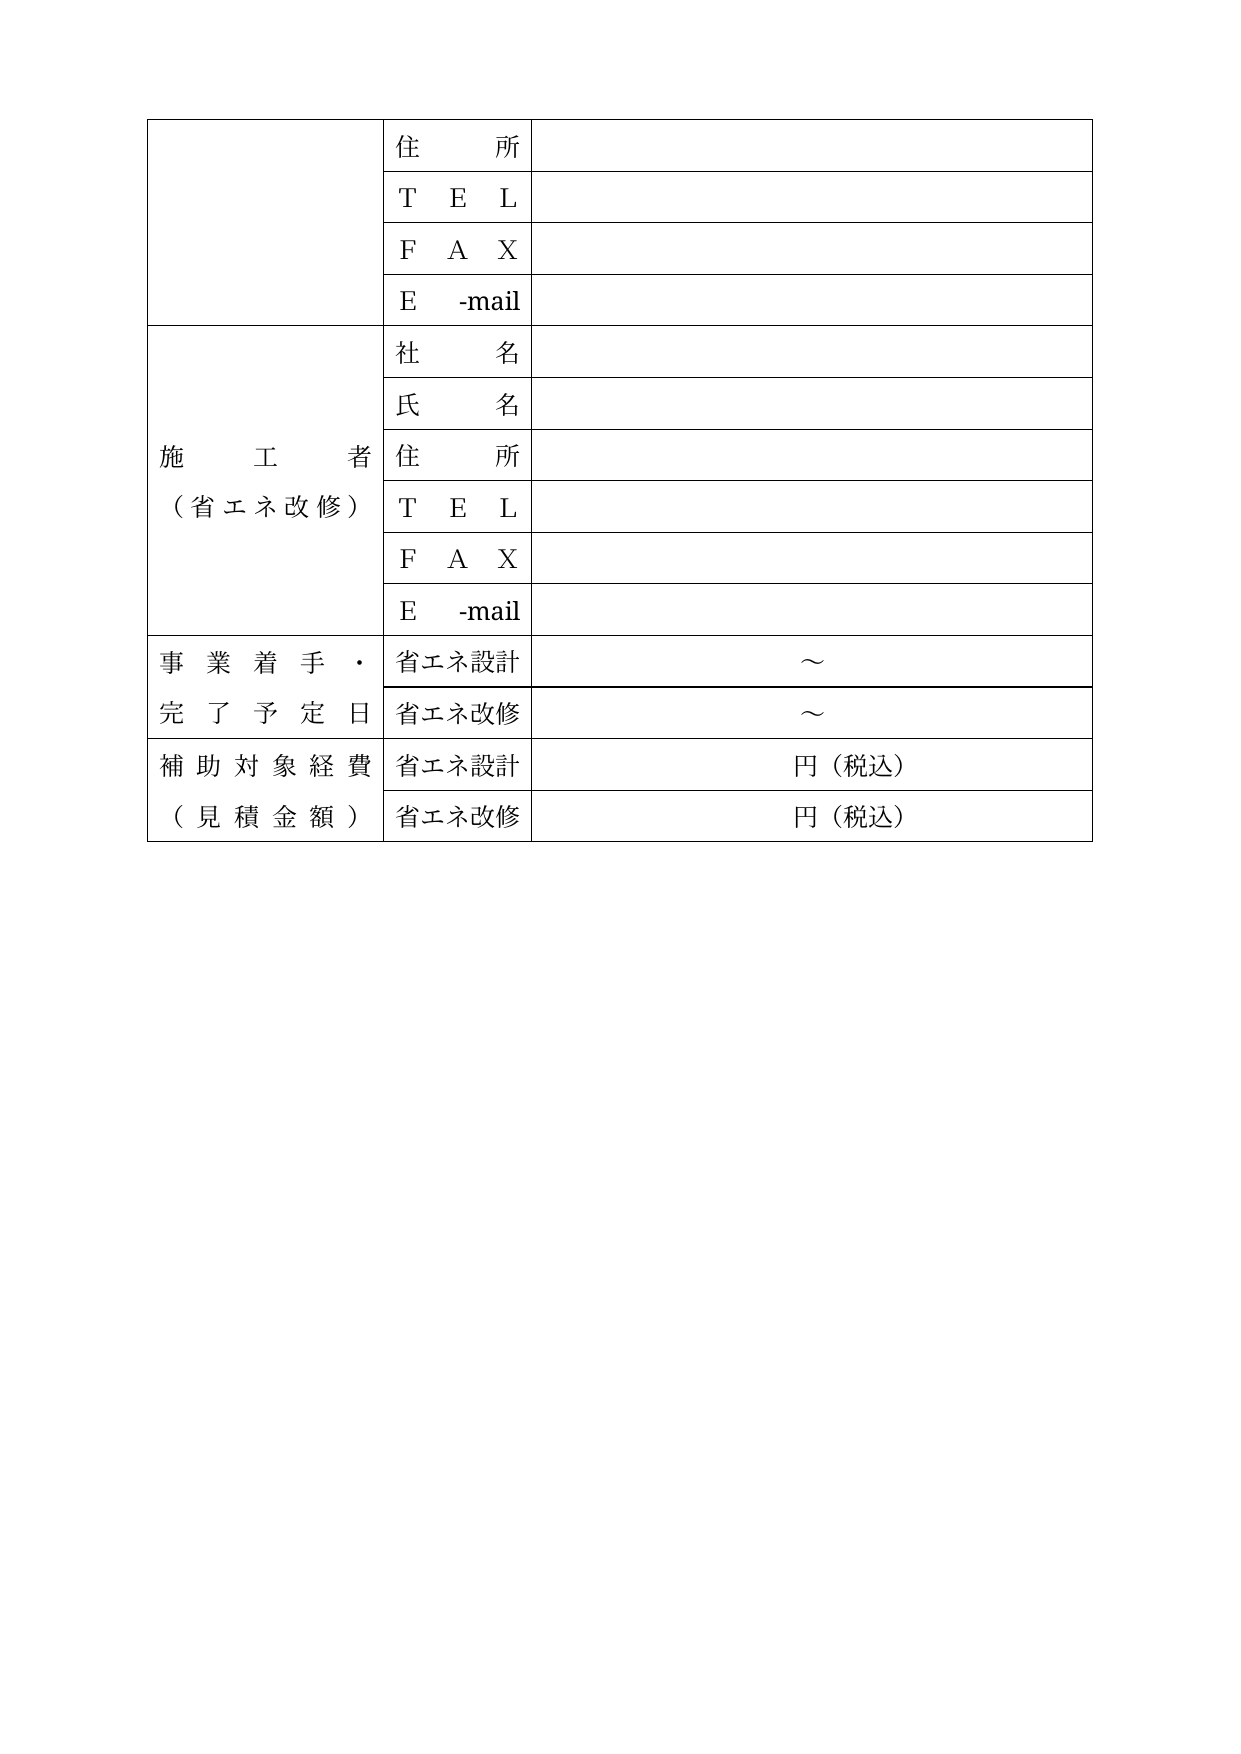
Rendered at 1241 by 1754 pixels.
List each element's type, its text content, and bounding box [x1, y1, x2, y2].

table_cell 省エネ改修 [384, 688, 531, 738]
table_cell [532, 430, 1092, 480]
table_cell Ｅ-mail [384, 275, 531, 325]
table_cell [532, 533, 1092, 583]
table_cell 省エネ設計 [384, 636, 531, 686]
table_cell 施工者 （省エネ改修） [148, 326, 383, 635]
table_cell 省エネ改修 [384, 791, 531, 841]
table_cell Ｅ-mail [384, 584, 531, 635]
table_cell [532, 120, 1092, 171]
table_cell [532, 275, 1092, 325]
table_cell [532, 223, 1092, 274]
table_cell 氏 名 [384, 378, 531, 428]
table_cell ～ [532, 688, 1092, 738]
table_cell [532, 481, 1092, 532]
table_cell 省エネ設計 [384, 739, 531, 789]
table_cell ＦＡＸ [384, 223, 531, 274]
table_cell ＴＥＬ [384, 172, 531, 222]
table_cell 円（税込） [532, 791, 1092, 841]
table_cell 住 所 [384, 430, 531, 480]
table_cell [532, 584, 1092, 635]
table_cell 補助対象経費 （見積金額） [148, 739, 383, 841]
table_cell [532, 378, 1092, 428]
table_cell [532, 172, 1092, 222]
table_cell ～ [532, 636, 1092, 686]
table_cell 社 名 [384, 326, 531, 377]
table_cell 住 所 [384, 120, 531, 171]
table_cell 事業着手・ 完了予定日 [148, 636, 383, 738]
table_cell [532, 326, 1092, 377]
table_cell 円（税込） [532, 739, 1092, 789]
table_cell ＴＥＬ [384, 481, 531, 532]
table_cell ＦＡＸ [384, 533, 531, 583]
